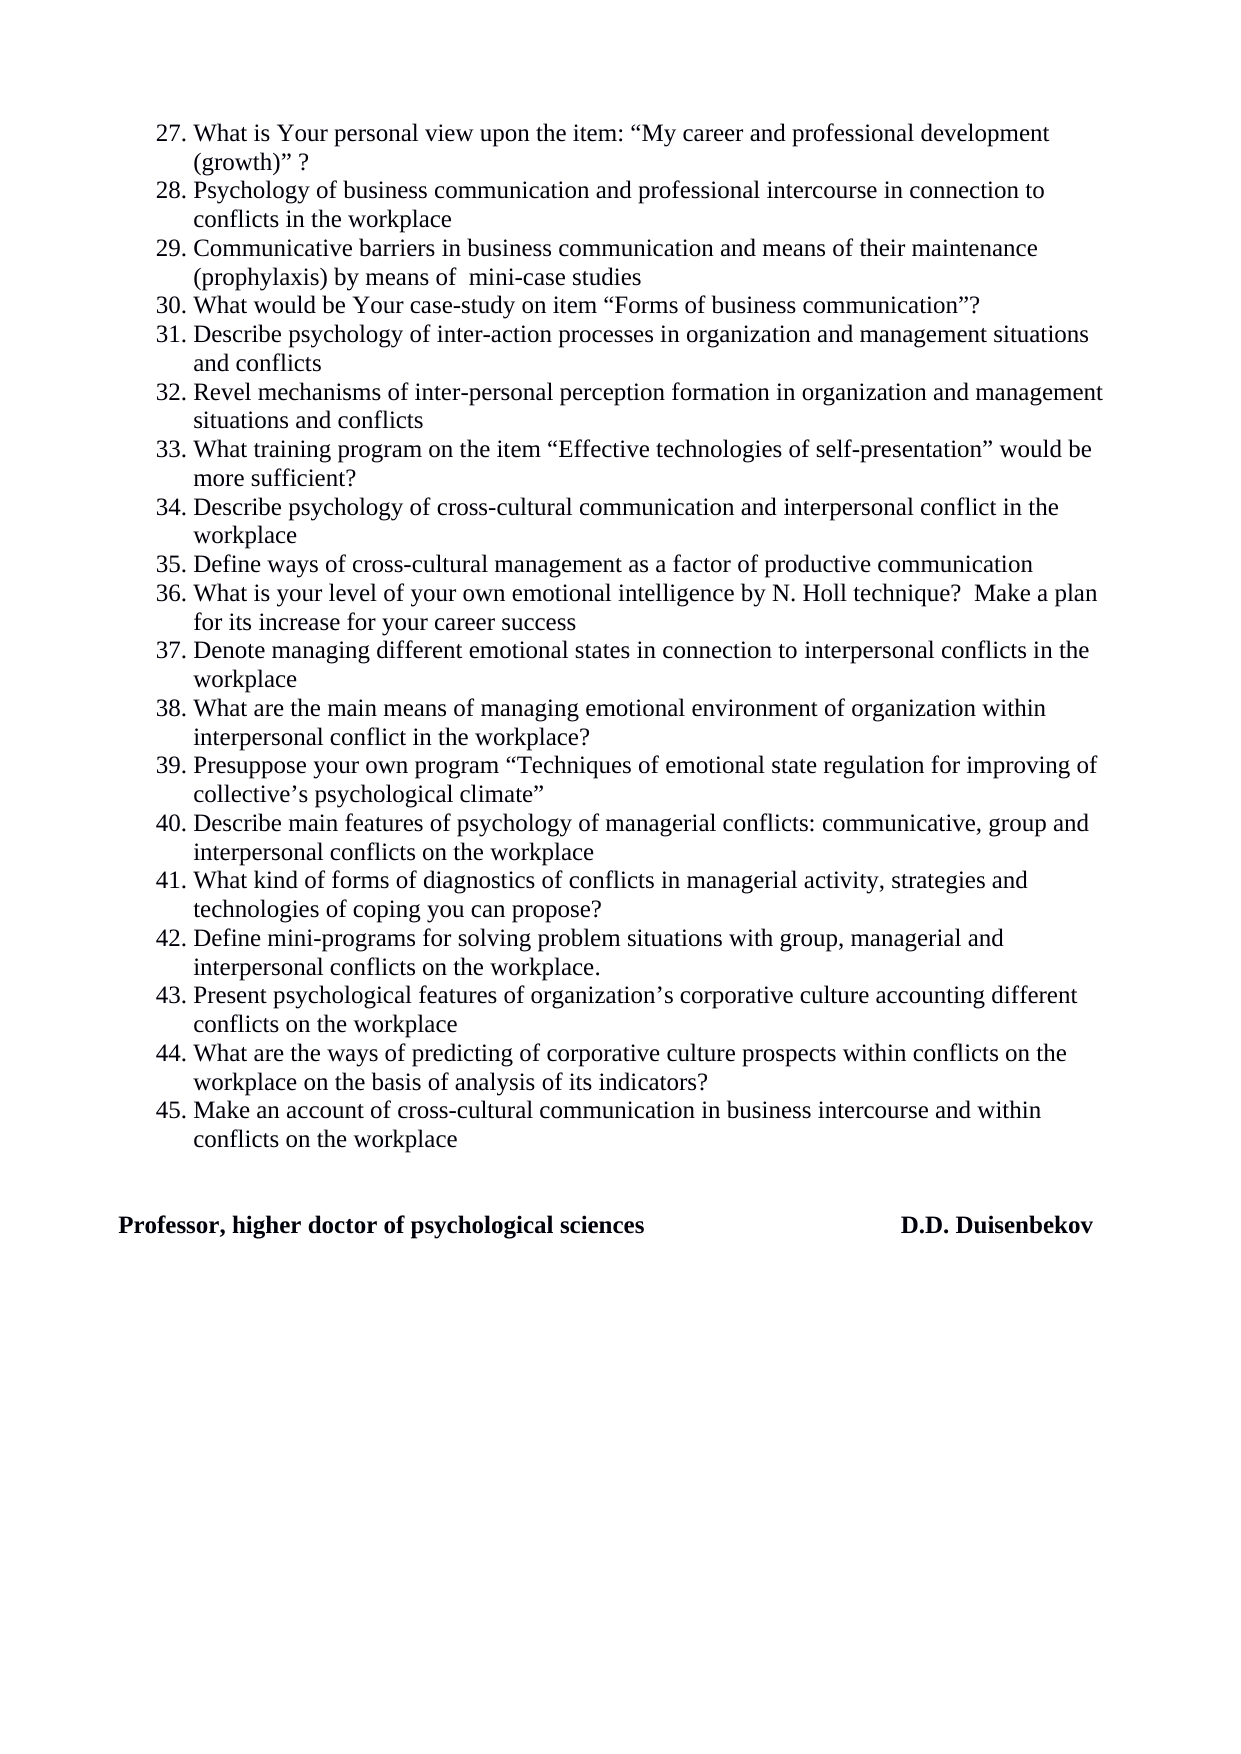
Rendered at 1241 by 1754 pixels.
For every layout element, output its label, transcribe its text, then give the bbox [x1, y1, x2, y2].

list What would be Your case-study on item “Forms of business communication”? [156, 291, 1122, 319]
list Define ways of cross-cultural management as a factor of productive communication [156, 549, 1122, 578]
list Communicative barriers in business communication and means of their maintenance (prophylaxis) by means of mini-case studies [156, 233, 1122, 291]
list What is your level of your own emotional intelligence by N. Holl technique? Make a plan for its increase for your career success [156, 578, 1122, 636]
list Make an account of cross-cultural communication in business intercourse and within conflicts on the workplace [156, 1096, 1122, 1153]
list Describe psychology of inter-action processes in organization and management situations and conflicts [156, 319, 1122, 377]
list Presuppose your own program “Techniques of emotional state regulation for improving of collective’s psychological climate” [156, 751, 1122, 808]
list What training program on the item “Effective technologies of self-presentation” would be more sufficient? [156, 434, 1122, 492]
list Describe main features of psychology of managerial conflicts: communicative, group and interpersonal conflicts on the workplace [156, 808, 1122, 866]
list What kind of forms of diagnostics of conflicts in managerial activity, strategies and technologies of coping you can propose? [156, 866, 1122, 923]
list What is Your personal view upon the item: “My career and professional development (growth)” ? [156, 118, 1122, 176]
list Describe psychology of cross-cultural communication and interpersonal conflict in the workplace [156, 492, 1122, 549]
list What are the main means of managing emotional environment of organization within interpersonal conflict in the workplace? [156, 693, 1122, 751]
list Psychology of business communication and professional intercourse in connection to conflicts in the workplace [156, 176, 1122, 233]
list Revel mechanisms of inter-personal perception formation in organization and management situations and conflicts [156, 377, 1122, 434]
list Denote managing different emotional states in connection to interpersonal conflicts in the workplace [156, 636, 1122, 693]
list Present psychological features of organization’s corporative culture accounting different conflicts on the workplace [156, 981, 1122, 1038]
list What are the ways of predicting of corporative culture prospects within conflicts on the workplace on the basis of analysis of its indicators? [156, 1038, 1122, 1096]
text Professor, higher doctor of psychological sciences D.D. Duisenbekov [118, 1211, 1122, 1239]
list Define mini-programs for solving problem situations with group, managerial and interpersonal conflicts on the workplace. [156, 923, 1122, 981]
